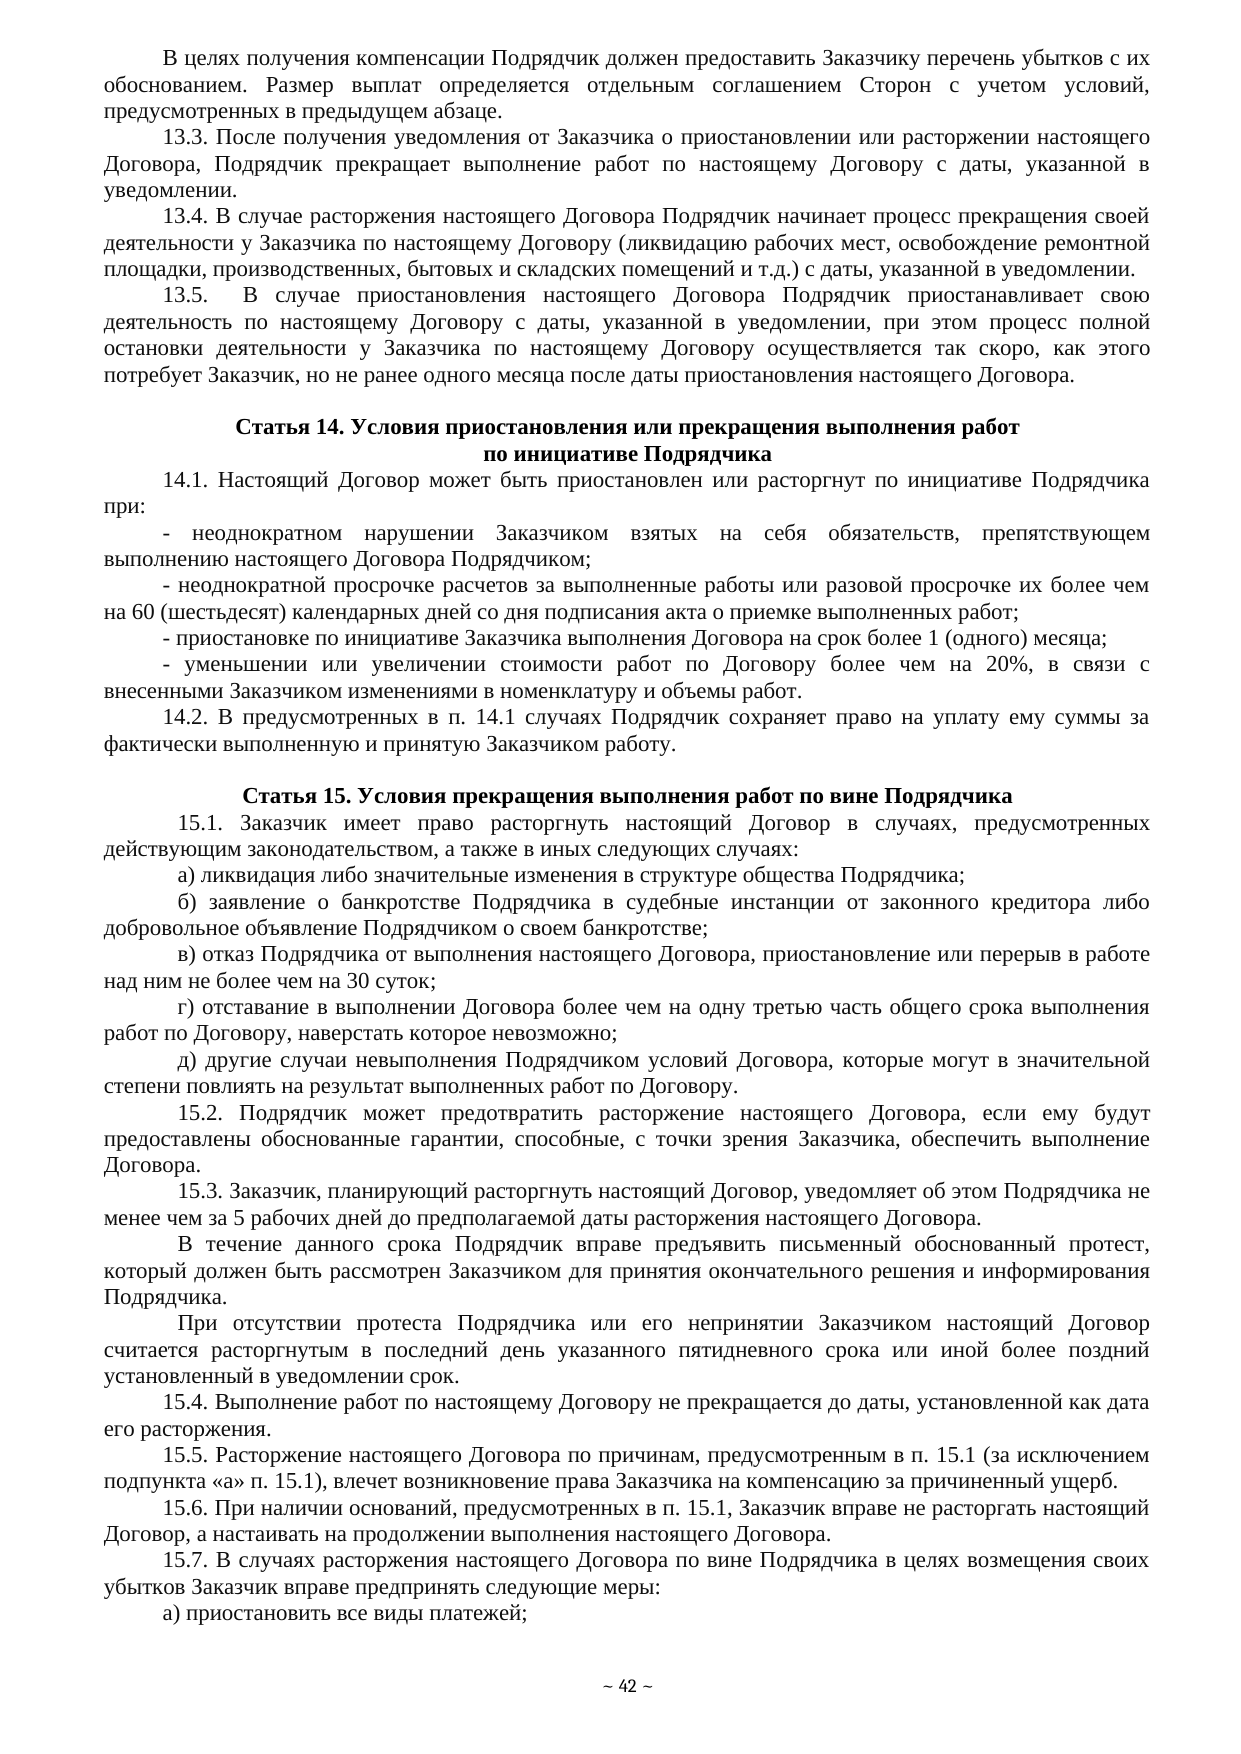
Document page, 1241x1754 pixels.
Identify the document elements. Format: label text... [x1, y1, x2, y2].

text Статья 15. Условия прекращения выполнения работ по вине Подрядчика [103, 782, 1152, 809]
text 13.3. После получения уведомления от Заказчика о приостановлении или расторжении настоящего Договора, Подрядчик прекращает выполнение работ по настоящему Договору с даты, указанной в уведомлении. [103, 123, 1152, 202]
text - неоднократной просрочке расчетов за выполненные работы или разовой просрочке их более чем на 60 (шестьдесят) календарных дней со дня подписания акта о приемке выполненных работ; [103, 571, 1152, 624]
text 15.6. При наличии оснований, предусмотренных в п. 15.1, Заказчик вправе не расторгать настоящий Договор, а настаивать на продолжении выполнения настоящего Договора. [103, 1494, 1152, 1547]
text б) заявление о банкротстве Подрядчика в судебные инстанции от законного кредитора либо добровольное объявление Подрядчиком о своем банкротстве; [103, 888, 1152, 940]
text В течение данного срока Подрядчик вправе предъявить письменный обоснованный протест, который должен быть рассмотрен Заказчиком для принятия окончательного решения и информирования Подрядчика. [103, 1230, 1152, 1309]
text - уменьшении или увеличении стоимости работ по Договору более чем на 20%, в связи с внесенными Заказчиком изменениями в номенклатуру и объемы работ. [103, 651, 1152, 703]
text 15.3. Заказчик, планирующий расторгнуть настоящий Договор, уведомляет об этом Подрядчика не менее чем за 5 рабочих дней до предполагаемой даты расторжения настоящего Договора. [103, 1178, 1152, 1230]
text г) отставание в выполнении Договора более чем на одну третью часть общего срока выполнения работ по Договору, наверстать которое невозможно; [103, 993, 1152, 1046]
text по инициативе Подрядчика [103, 440, 1152, 466]
text в) отказ Подрядчика от выполнения настоящего Договора, приостановление или перерыв в работе над ним не более чем на 30 суток; [103, 940, 1152, 993]
text В целях получения компенсации Подрядчик должен предоставить Заказчику перечень убытков с их обоснованием. Размер выплат определяется отдельным соглашением Сторон с учетом условий, предусмотренных в предыдущем абзаце. [103, 44, 1152, 123]
text 15.7. В случаях расторжения настоящего Договора по вине Подрядчика в целях возмещения своих убытков Заказчик вправе предпринять следующие меры: [103, 1547, 1152, 1599]
text 15.2. Подрядчик может предотвратить расторжение настоящего Договора, если ему будут предоставлены обоснованные гарантии, способные, с точки зрения Заказчика, обеспечить выполнение Договора. [103, 1098, 1152, 1178]
text 15.1. Заказчик имеет право расторгнуть настоящий Договор в случаях, предусмотренных действующим законодательством, а также в иных следующих случаях: [103, 809, 1152, 861]
text а) ликвидация либо значительные изменения в структуре общества Подрядчика; [103, 861, 1152, 888]
text 13.4. В случае расторжения настоящего Договора Подрядчик начинает процесс прекращения своей деятельности у Заказчика по настоящему Договору (ликвидацию рабочих мест, освобождение ремонтной площадки, производственных, бытовых и складских помещений и т.д.) с даты, указанной в уведомлении. [103, 202, 1152, 282]
text - неоднократном нарушении Заказчиком взятых на себя обязательств, препятствующем выполнению настоящего Договора Подрядчиком; [103, 519, 1152, 571]
text д) другие случаи невыполнения Подрядчиком условий Договора, которые могут в значительной степени повлиять на результат выполненных работ по Договору. [103, 1046, 1152, 1098]
text - приостановке по инициативе Заказчика выполнения Договора на срок более 1 (одного) месяца; [103, 624, 1152, 651]
text 14.2. В предусмотренных в п. 14.1 случаях Подрядчик сохраняет право на уплату ему суммы за фактически выполненную и принятую Заказчиком работу. [103, 703, 1152, 756]
text При отсутствии протеста Подрядчика или его непринятии Заказчиком настоящий Договор считается расторгнутым в последний день указанного пятидневного срока или иной более поздний установленный в уведомлении срок. [103, 1309, 1152, 1388]
text 15.5. Расторжение настоящего Договора по причинам, предусмотренным в п. 15.1 (за исключением подпункта «а» п. 15.1), влечет возникновение права Заказчика на компенсацию за причиненный ущерб. [103, 1441, 1152, 1494]
text Статья 14. Условия приостановления или прекращения выполнения работ [103, 413, 1152, 440]
text 14.1. Настоящий Договор может быть приостановлен или расторгнут по инициативе Подрядчика при: [103, 466, 1152, 519]
text 15.4. Выполнение работ по настоящему Договору не прекращается до даты, установленной как дата его расторжения. [103, 1388, 1152, 1441]
text 13.5. В случае приостановления настоящего Договора Подрядчик приостанавливает свою деятельность по настоящему Договору с даты, указанной в уведомлении, при этом процесс полной остановки деятельности у Заказчика по настоящему Договору осуществляется так скоро, как этого потребует Заказчик, но не ранее одного месяца после даты приостановления настоящего Договора. [103, 282, 1152, 387]
text а) приостановить все виды платежей; [103, 1599, 1152, 1626]
